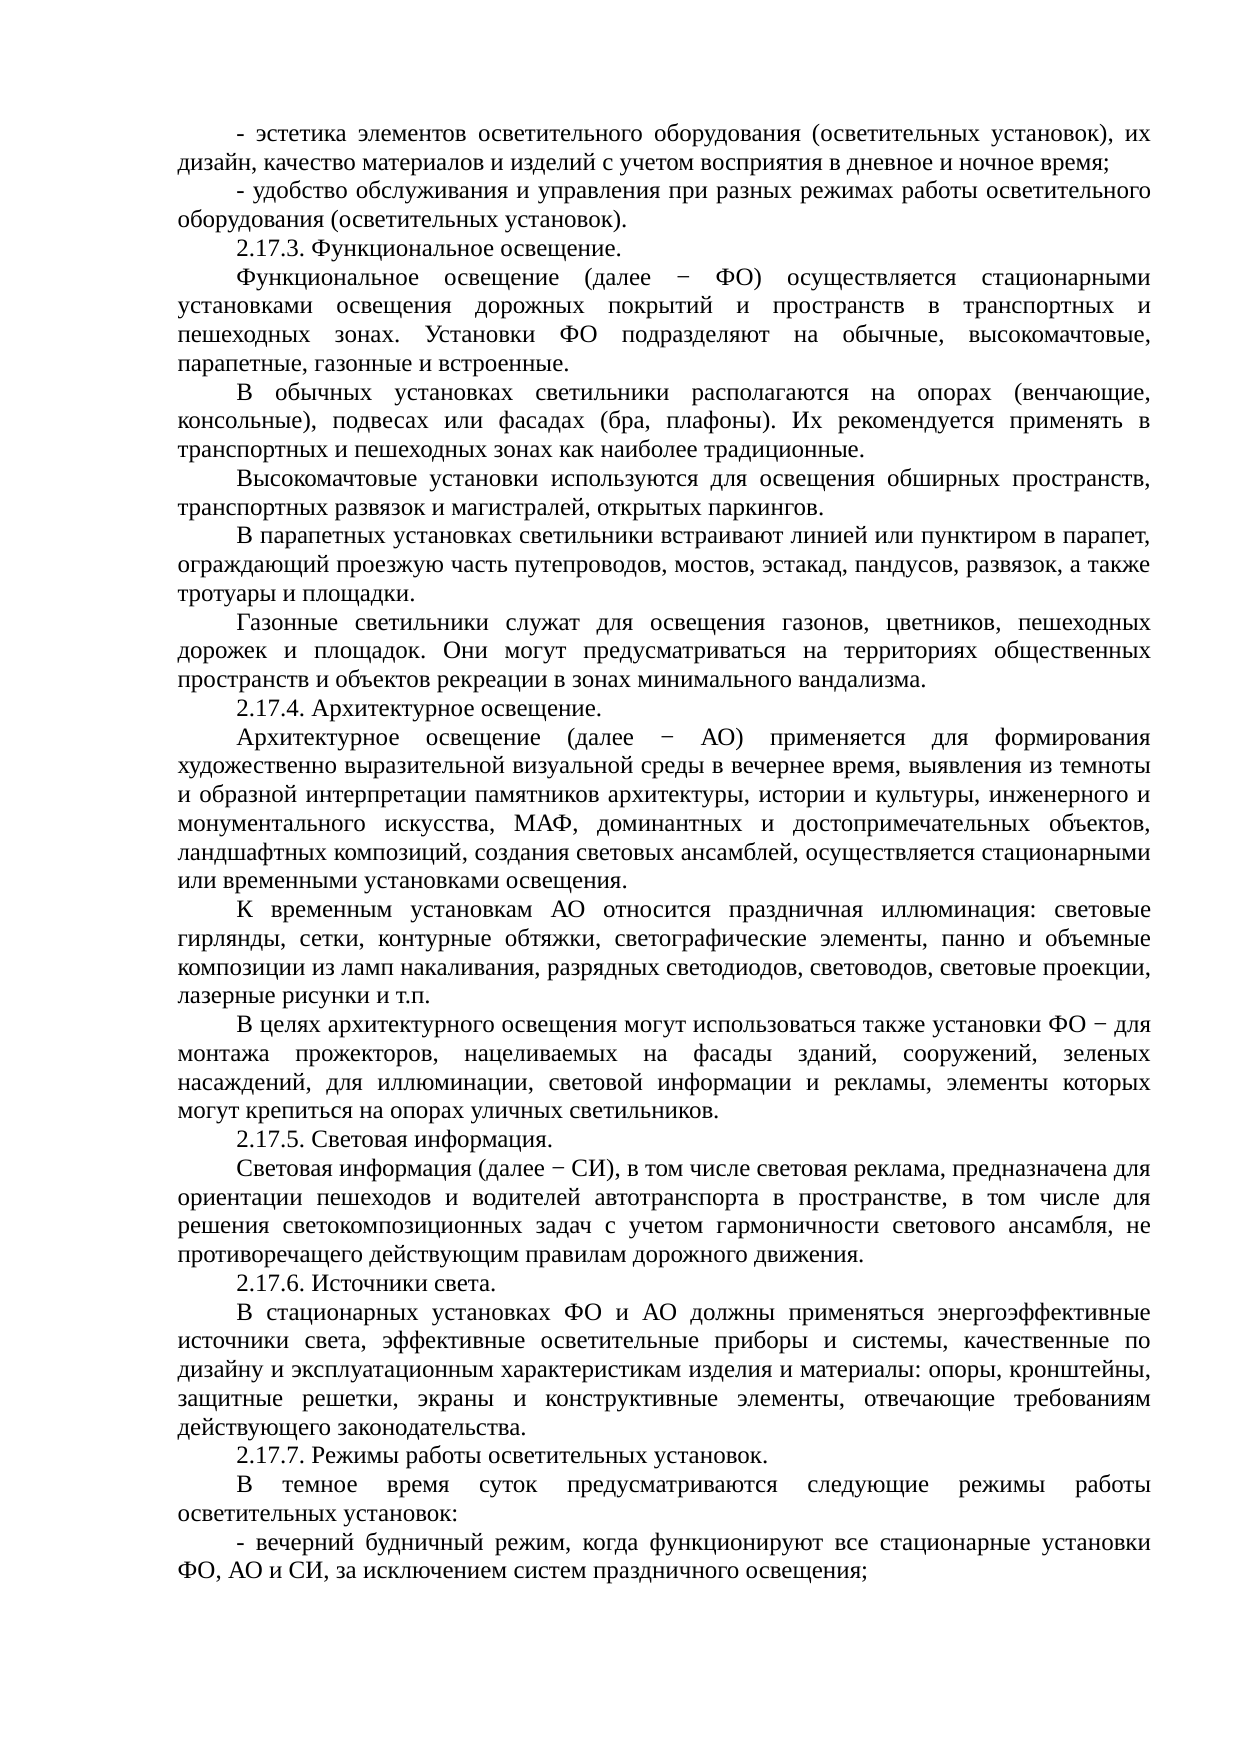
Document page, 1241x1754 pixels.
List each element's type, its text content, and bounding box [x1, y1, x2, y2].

text 2.17.7. Режимы работы осветительных установок. [177, 1441, 1152, 1469]
text 2.17.6. Источники света. [177, 1268, 1152, 1297]
text Световая информация (далее − СИ), в том числе световая реклама, предназначена для ориентации пешеходов и водителей автотранспорта в пространстве, в том числе для решения светокомпозиционных задач с учетом гармоничности светового ансамбля, не противоречащего действующим правилам дорожного движения. [177, 1153, 1152, 1268]
text В целях архитектурного освещения могут использоваться также установки ФО − для монтажа прожекторов, нацеливаемых на фасады зданий, сооружений, зеленых насаждений, для иллюминации, световой информации и рекламы, элементы которых могут крепиться на опорах уличных светильников. [177, 1009, 1152, 1124]
text 2.17.4. Архитектурное освещение. [177, 693, 1152, 722]
text - эстетика элементов осветительного оборудования (осветительных установок), их дизайн, качество материалов и изделий с учетом восприятия в дневное и ночное время; [177, 118, 1152, 176]
text В парапетных установках светильники встраивают линией или пунктиром в парапет, ограждающий проезжую часть путепроводов, мостов, эстакад, пандусов, развязок, а также тротуары и площадки. [177, 521, 1152, 607]
text Газонные светильники служат для освещения газонов, цветников, пешеходных дорожек и площадок. Они могут предусматриваться на территориях общественных пространств и объектов рекреации в зонах минимального вандализма. [177, 607, 1152, 693]
text Высокомачтовые установки используются для освещения обширных пространств, транспортных развязок и магистралей, открытых паркингов. [177, 463, 1152, 521]
text - вечерний будничный режим, когда функционируют все стационарные установки ФО, АО и СИ, за исключением систем праздничного освещения; [177, 1527, 1152, 1584]
text К временным установкам АО относится праздничная иллюминация: световые гирлянды, сетки, контурные обтяжки, светографические элементы, панно и объемные композиции из ламп накаливания, разрядных светодиодов, световодов, световые проекции, лазерные рисунки и т.п. [177, 894, 1152, 1009]
text 2.17.5. Световая информация. [177, 1124, 1152, 1153]
text Архитектурное освещение (далее − АО) применяется для формирования художественно выразительной визуальной среды в вечернее время, выявления из темноты и образной интерпретации памятников архитектуры, истории и культуры, инженерного и монументального искусства, МАФ, доминантных и достопримечательных объектов, ландшафтных композиций, создания световых ансамблей, осуществляется стационарными или временными установками освещения. [177, 722, 1152, 894]
text В обычных установках светильники располагаются на опорах (венчающие, консольные), подвесах или фасадах (бра, плафоны). Их рекомендуется применять в транспортных и пешеходных зонах как наиболее традиционные. [177, 377, 1152, 463]
text В темное время суток предусматриваются следующие режимы работы осветительных установок: [177, 1469, 1152, 1527]
text В стационарных установках ФО и АО должны применяться энергоэффективные источники света, эффективные осветительные приборы и системы, качественные по дизайну и эксплуатационным характеристикам изделия и материалы: опоры, кронштейны, защитные решетки, экраны и конструктивные элементы, отвечающие требованиям действующего законодательства. [177, 1297, 1152, 1441]
text 2.17.3. Функциональное освещение. [177, 233, 1152, 262]
text - удобство обслуживания и управления при разных режимах работы осветительного оборудования (осветительных установок). [177, 176, 1152, 233]
text Функциональное освещение (далее − ФО) осуществляется стационарными установками освещения дорожных покрытий и пространств в транспортных и пешеходных зонах. Установки ФО подразделяют на обычные, высокомачтовые, парапетные, газонные и встроенные. [177, 262, 1152, 377]
